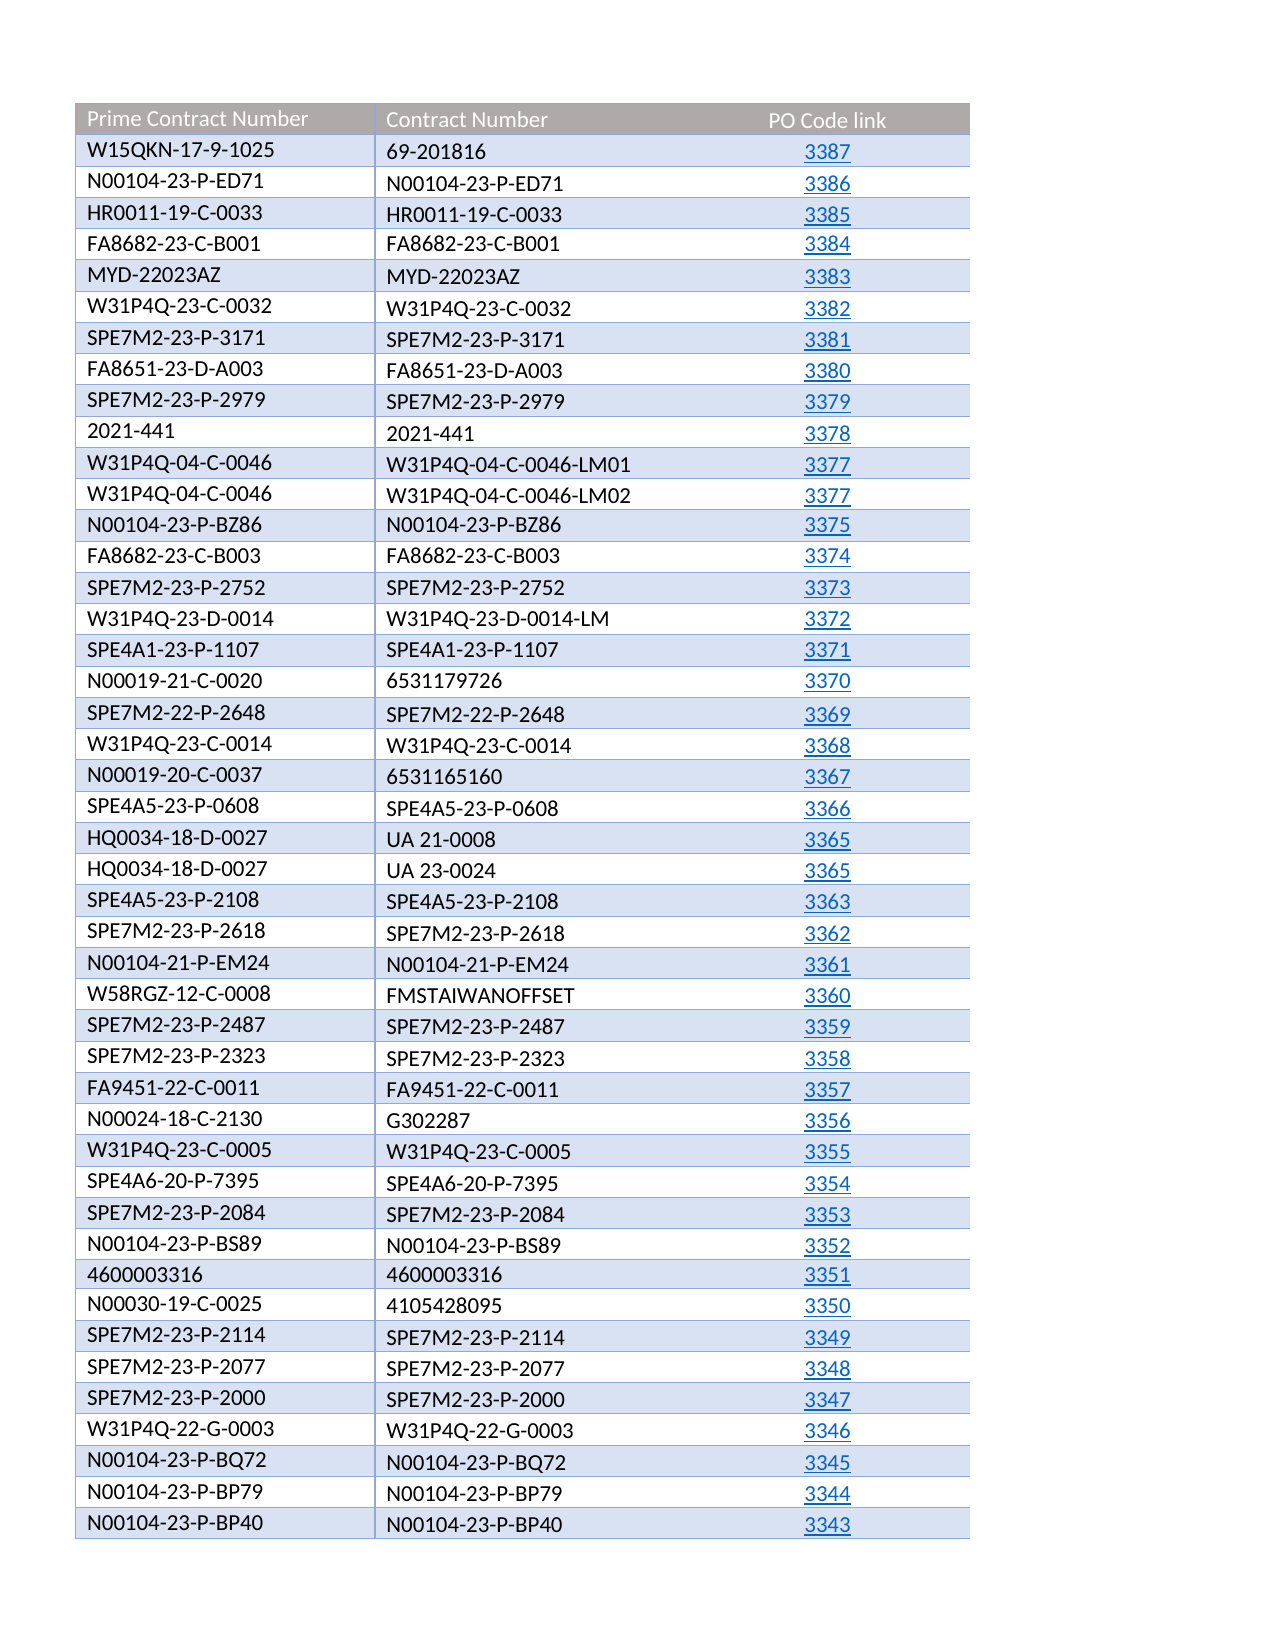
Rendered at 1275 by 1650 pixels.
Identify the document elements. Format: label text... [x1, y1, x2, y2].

table_cell UA 23-0024 [376, 854, 684, 884]
table_cell FA8651-23-D-A003 [376, 354, 684, 384]
table_cell MYD-22023AZ [376, 260, 684, 291]
table_cell 3358 [684, 1042, 970, 1072]
table_cell N00104-21-P-EM24 [376, 948, 684, 978]
table_cell 3375 [684, 510, 970, 541]
table_cell SPE7M2-23-P-2979 [376, 385, 684, 416]
table_cell N00104-23-P-BQ72 [76, 1446, 374, 1476]
table_cell W31P4Q-04-C-0046 [76, 479, 374, 509]
table_cell 3386 [684, 167, 970, 197]
table_cell SPE7M2-23-P-2077 [376, 1352, 684, 1382]
table_cell 2021-441 [76, 417, 374, 447]
table_cell SPE7M2-22-P-2648 [76, 698, 374, 728]
table_cell N00104-23-P-BZ86 [376, 510, 684, 541]
table_cell W31P4Q-23-D-0014-LM [376, 604, 684, 634]
table_cell W31P4Q-04-C-0046 [76, 448, 374, 478]
table_cell N00104-23-P-BZ86 [76, 510, 374, 541]
table_cell 3373 [684, 573, 970, 603]
table_cell 3383 [684, 260, 970, 291]
table_cell 3344 [684, 1477, 970, 1507]
table_cell 3346 [684, 1414, 970, 1444]
table_cell FA8651-23-D-A003 [76, 354, 374, 384]
table_cell 2021-441 [376, 417, 684, 447]
table_cell 3362 [684, 917, 970, 947]
table_header Prime Contract Number [76, 104, 374, 134]
table_cell N00104-23-P-BQ72 [376, 1446, 684, 1476]
table_cell FA8682-23-C-B003 [376, 542, 684, 572]
table_cell 3343 [684, 1508, 970, 1538]
table_cell SPE7M2-23-P-2979 [76, 385, 374, 416]
table_cell 3368 [684, 729, 970, 759]
table_cell W58RGZ-12-C-0008 [76, 979, 374, 1009]
table_header Contract Number [376, 104, 684, 134]
table_cell 3359 [684, 1010, 970, 1041]
table_cell SPE7M2-23-P-2752 [376, 573, 684, 603]
table_cell N00024-18-C-2130 [76, 1104, 374, 1134]
table_cell N00104-23-P-BP40 [76, 1508, 374, 1538]
table_cell W31P4Q-23-C-0005 [376, 1135, 684, 1166]
table_cell SPE7M2-23-P-2084 [76, 1198, 374, 1228]
table_cell SPE4A1-23-P-1107 [376, 635, 684, 666]
table_cell UA 21-0008 [376, 823, 684, 853]
table_cell SPE7M2-22-P-2648 [376, 698, 684, 728]
table_cell 3348 [684, 1352, 970, 1382]
table_cell W31P4Q-04-C-0046-LM01 [376, 448, 684, 478]
table_cell FA9451-22-C-0011 [76, 1073, 374, 1103]
table_cell SPE7M2-23-P-2752 [76, 573, 374, 603]
table_cell SPE7M2-23-P-2618 [76, 917, 374, 947]
table_cell HR0011-19-C-0033 [76, 198, 374, 228]
table_cell N00104-23-P-BP40 [376, 1508, 684, 1538]
table_cell SPE7M2-23-P-2000 [376, 1383, 684, 1413]
table_cell SPE4A6-20-P-7395 [76, 1167, 374, 1197]
table_cell W31P4Q-23-C-0014 [376, 729, 684, 759]
table_cell 3354 [684, 1167, 970, 1197]
table_header PO Code link [684, 104, 970, 134]
table_cell HR0011-19-C-0033 [376, 198, 684, 228]
table_cell SPE7M2-23-P-2114 [376, 1321, 684, 1351]
table_cell 3349 [684, 1321, 970, 1351]
table_cell FA8682-23-C-B003 [76, 542, 374, 572]
table_cell 3366 [684, 792, 970, 822]
table_cell 3369 [684, 698, 970, 728]
table_cell SPE4A5-23-P-2108 [76, 885, 374, 916]
table_cell 3365 [684, 854, 970, 884]
table_cell 3345 [684, 1446, 970, 1476]
table_cell 3381 [684, 323, 970, 353]
table_cell 4600003316 [376, 1260, 684, 1288]
table_cell N00104-23-P-BP79 [376, 1477, 684, 1507]
table_cell 3370 [684, 667, 970, 697]
table_cell HQ0034-18-D-0027 [76, 823, 374, 853]
table_cell 3363 [684, 885, 970, 916]
table_cell 3384 [684, 229, 970, 259]
table_cell 69-201816 [376, 135, 684, 166]
table_cell SPE4A6-20-P-7395 [376, 1167, 684, 1197]
table_cell SPE7M2-23-P-2114 [76, 1321, 374, 1351]
table_cell W31P4Q-23-C-0032 [76, 292, 374, 322]
table_cell N00104-23-P-BS89 [376, 1229, 684, 1259]
table_cell 3380 [684, 354, 970, 384]
table_cell 3353 [684, 1198, 970, 1228]
table_cell FA8682-23-C-B001 [76, 229, 374, 259]
table_cell SPE7M2-23-P-2618 [376, 917, 684, 947]
table_cell W31P4Q-23-C-0032 [376, 292, 684, 322]
table_cell 3352 [684, 1229, 970, 1259]
table_cell W31P4Q-23-D-0014 [76, 604, 374, 634]
table_cell 3365 [684, 823, 970, 853]
table_cell 6531179726 [376, 667, 684, 697]
table_cell N00104-23-P-BS89 [76, 1229, 374, 1259]
table_cell G302287 [376, 1104, 684, 1134]
table_cell W31P4Q-22-G-0003 [76, 1414, 374, 1444]
table_cell W31P4Q-23-C-0014 [76, 729, 374, 759]
table_cell 3347 [684, 1383, 970, 1413]
table_cell 3379 [684, 385, 970, 416]
table_cell MYD-22023AZ [76, 260, 374, 291]
table_cell 3387 [684, 135, 970, 166]
table_cell W31P4Q-04-C-0046-LM02 [376, 479, 684, 509]
table_cell 3372 [684, 604, 970, 634]
table_cell 3371 [684, 635, 970, 666]
table_cell 4105428095 [376, 1289, 684, 1319]
table_cell FA9451-22-C-0011 [376, 1073, 684, 1103]
table_cell SPE4A1-23-P-1107 [76, 635, 374, 666]
table_cell 3361 [684, 948, 970, 978]
table_cell 3351 [684, 1260, 970, 1288]
table_cell SPE4A5-23-P-0608 [376, 792, 684, 822]
table_cell 3357 [684, 1073, 970, 1103]
table_cell SPE7M2-23-P-2077 [76, 1352, 374, 1382]
table_cell N00030-19-C-0025 [76, 1289, 374, 1319]
table_cell 4600003316 [76, 1260, 374, 1288]
table_cell W15QKN-17-9-1025 [76, 135, 374, 166]
table_cell SPE4A5-23-P-2108 [376, 885, 684, 916]
table_cell 3377 [684, 448, 970, 478]
table_cell FA8682-23-C-B001 [376, 229, 684, 259]
table_cell N00019-20-C-0037 [76, 760, 374, 791]
table_cell 3382 [684, 292, 970, 322]
table_cell 3374 [684, 542, 970, 572]
table_cell 3378 [684, 417, 970, 447]
table_cell W31P4Q-22-G-0003 [376, 1414, 684, 1444]
table_cell FMSTAIWANOFFSET [376, 979, 684, 1009]
table_cell 3367 [684, 760, 970, 791]
table_cell 3355 [684, 1135, 970, 1166]
table_cell SPE7M2-23-P-2000 [76, 1383, 374, 1413]
table_cell SPE4A5-23-P-0608 [76, 792, 374, 822]
table_cell SPE7M2-23-P-3171 [76, 323, 374, 353]
table_cell N00104-23-P-BP79 [76, 1477, 374, 1507]
table_cell N00019-21-C-0020 [76, 667, 374, 697]
table_cell N00104-21-P-EM24 [76, 948, 374, 978]
table_cell SPE7M2-23-P-2487 [376, 1010, 684, 1041]
table_cell 3350 [684, 1289, 970, 1319]
table_cell HQ0034-18-D-0027 [76, 854, 374, 884]
table_cell 6531165160 [376, 760, 684, 791]
table_cell N00104-23-P-ED71 [376, 167, 684, 197]
table_cell SPE7M2-23-P-2323 [76, 1042, 374, 1072]
table_cell 3360 [684, 979, 970, 1009]
table_cell SPE7M2-23-P-2323 [376, 1042, 684, 1072]
table_cell SPE7M2-23-P-2084 [376, 1198, 684, 1228]
table_cell W31P4Q-23-C-0005 [76, 1135, 374, 1166]
table_cell SPE7M2-23-P-3171 [376, 323, 684, 353]
table_cell 3385 [684, 198, 970, 228]
table_cell 3377 [684, 479, 970, 509]
table_cell N00104-23-P-ED71 [76, 167, 374, 197]
table_cell SPE7M2-23-P-2487 [76, 1010, 374, 1041]
table_cell 3356 [684, 1104, 970, 1134]
